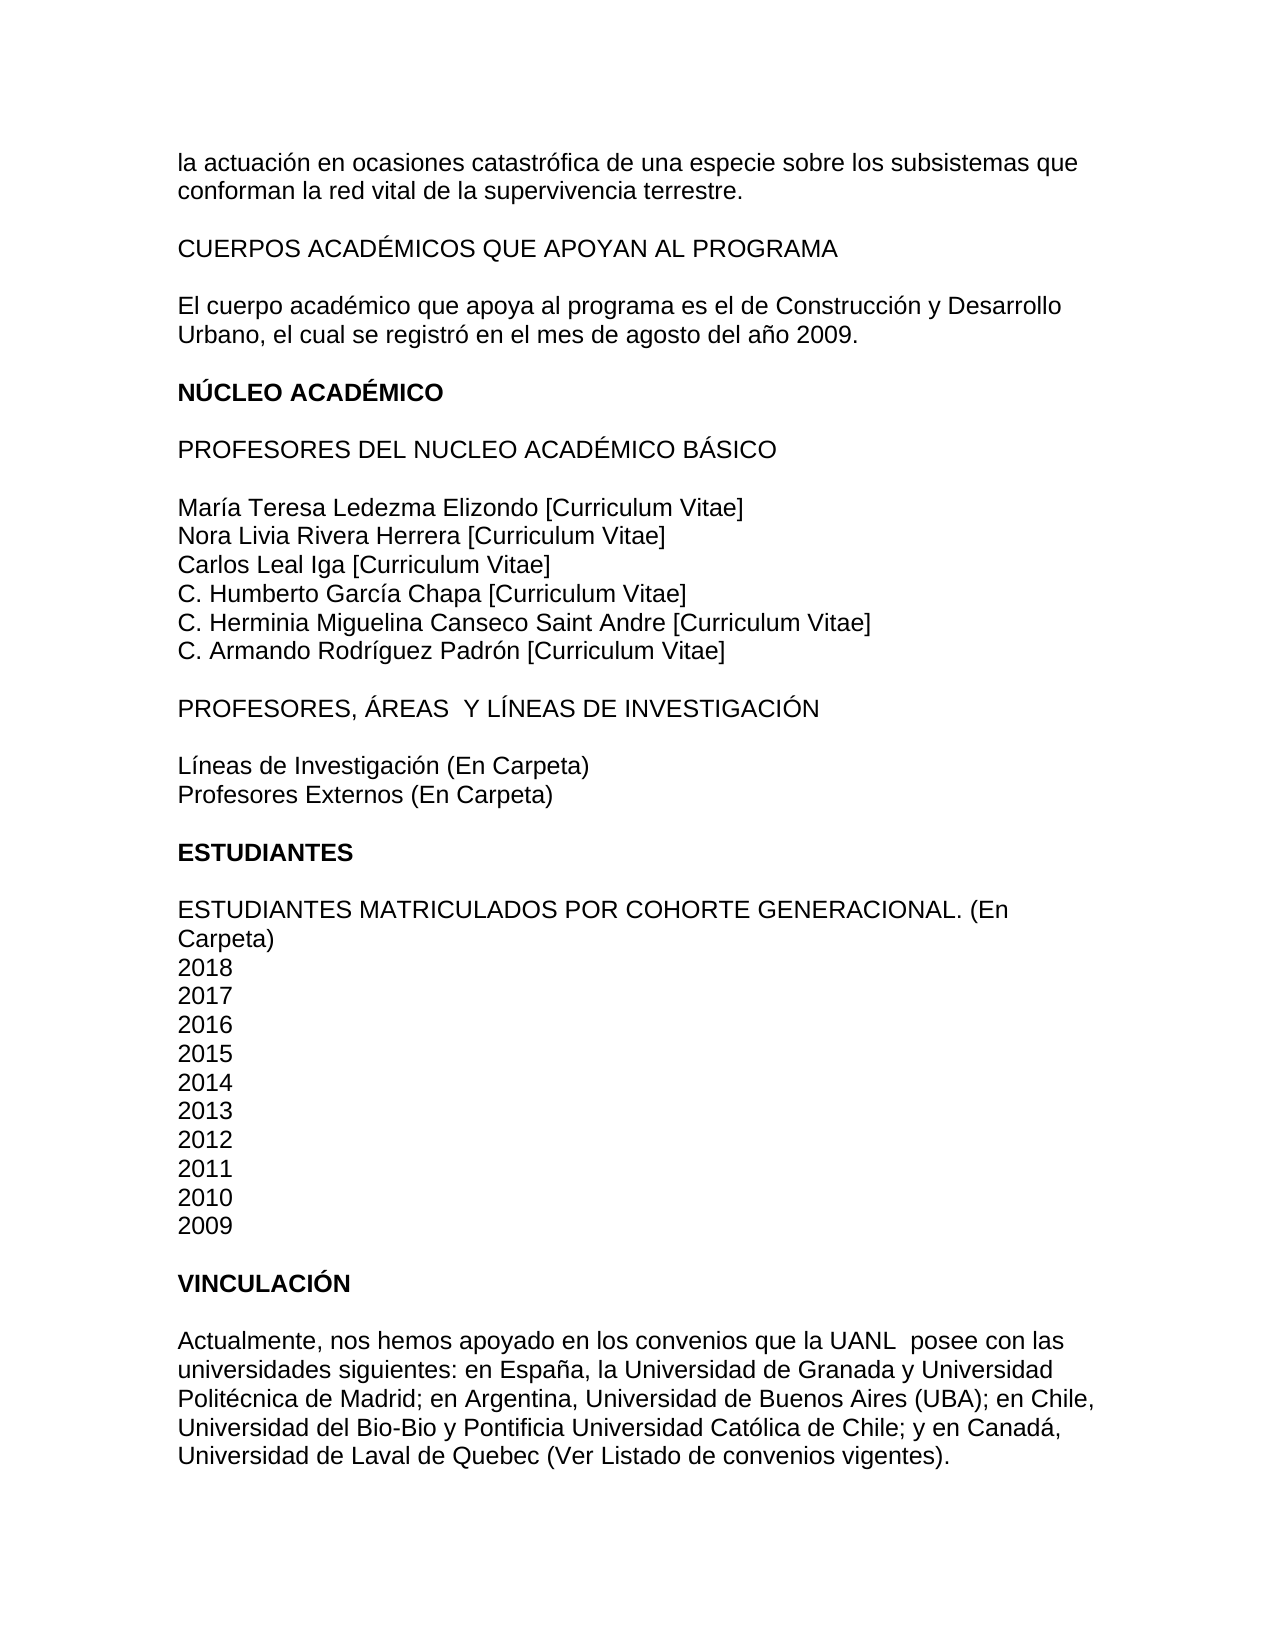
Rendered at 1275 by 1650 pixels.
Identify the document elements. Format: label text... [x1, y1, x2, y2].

text 2017 [177, 981, 1098, 1010]
text CUERPOS ACADÉMICOS QUE APOYAN AL PROGRAMA [177, 234, 1098, 263]
text Carlos Leal Iga [Curriculum Vitae] [177, 550, 1098, 579]
text ESTUDIANTES [177, 838, 1098, 866]
text PROFESORES DEL NUCLEO ACADÉMICO BÁSICO [177, 435, 1098, 464]
text 2010 [177, 1183, 1098, 1211]
text ESTUDIANTES MATRICULADOS POR COHORTE GENERACIONAL. (En Carpeta) [177, 895, 1098, 953]
text PROFESORES, ÁREAS Y LÍNEAS DE INVESTIGACIÓN [177, 694, 1098, 723]
text 2014 [177, 1068, 1098, 1096]
text Nora Livia Rivera Herrera [Curriculum Vitae] [177, 521, 1098, 550]
text 2015 [177, 1039, 1098, 1068]
text 2011 [177, 1154, 1098, 1183]
text C. Humberto García Chapa [Curriculum Vitae] [177, 579, 1098, 608]
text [177, 148, 1098, 205]
text María Teresa Ledezma Elizondo [Curriculum Vitae] [177, 493, 1098, 521]
text Líneas de Investigación (En Carpeta) [177, 751, 1098, 780]
text Profesores Externos (En Carpeta) [177, 780, 1098, 809]
text Actualmente, nos hemos apoyado en los convenios que la UANL posee con las universidades siguientes: en España, la Universidad de Granada y Universidad Politécnica de Madrid; en Argentina, Universidad de Buenos Aires (UBA); en Chile, Universidad del Bio-Bio y Pontificia Universidad Católica de Chile; y en Canadá, Universidad de Laval de Quebec (Ver Listado de convenios vigentes). [177, 1326, 1098, 1470]
text 2012 [177, 1125, 1098, 1154]
text 2009 [177, 1211, 1098, 1240]
text C. Armando Rodríguez Padrón [Curriculum Vitae] [177, 636, 1098, 665]
text NÚCLEO ACADÉMICO [177, 378, 1098, 406]
text 2018 [177, 953, 1098, 981]
text 2016 [177, 1010, 1098, 1039]
text El cuerpo académico que apoya al programa es el de Construcción y Desarrollo Urbano, el cual se registró en el mes de agosto del año 2009. [177, 291, 1098, 349]
text C. Herminia Miguelina Canseco Saint Andre [Curriculum Vitae] [177, 608, 1098, 636]
text 2013 [177, 1096, 1098, 1125]
text VINCULACIÓN [177, 1269, 1098, 1298]
